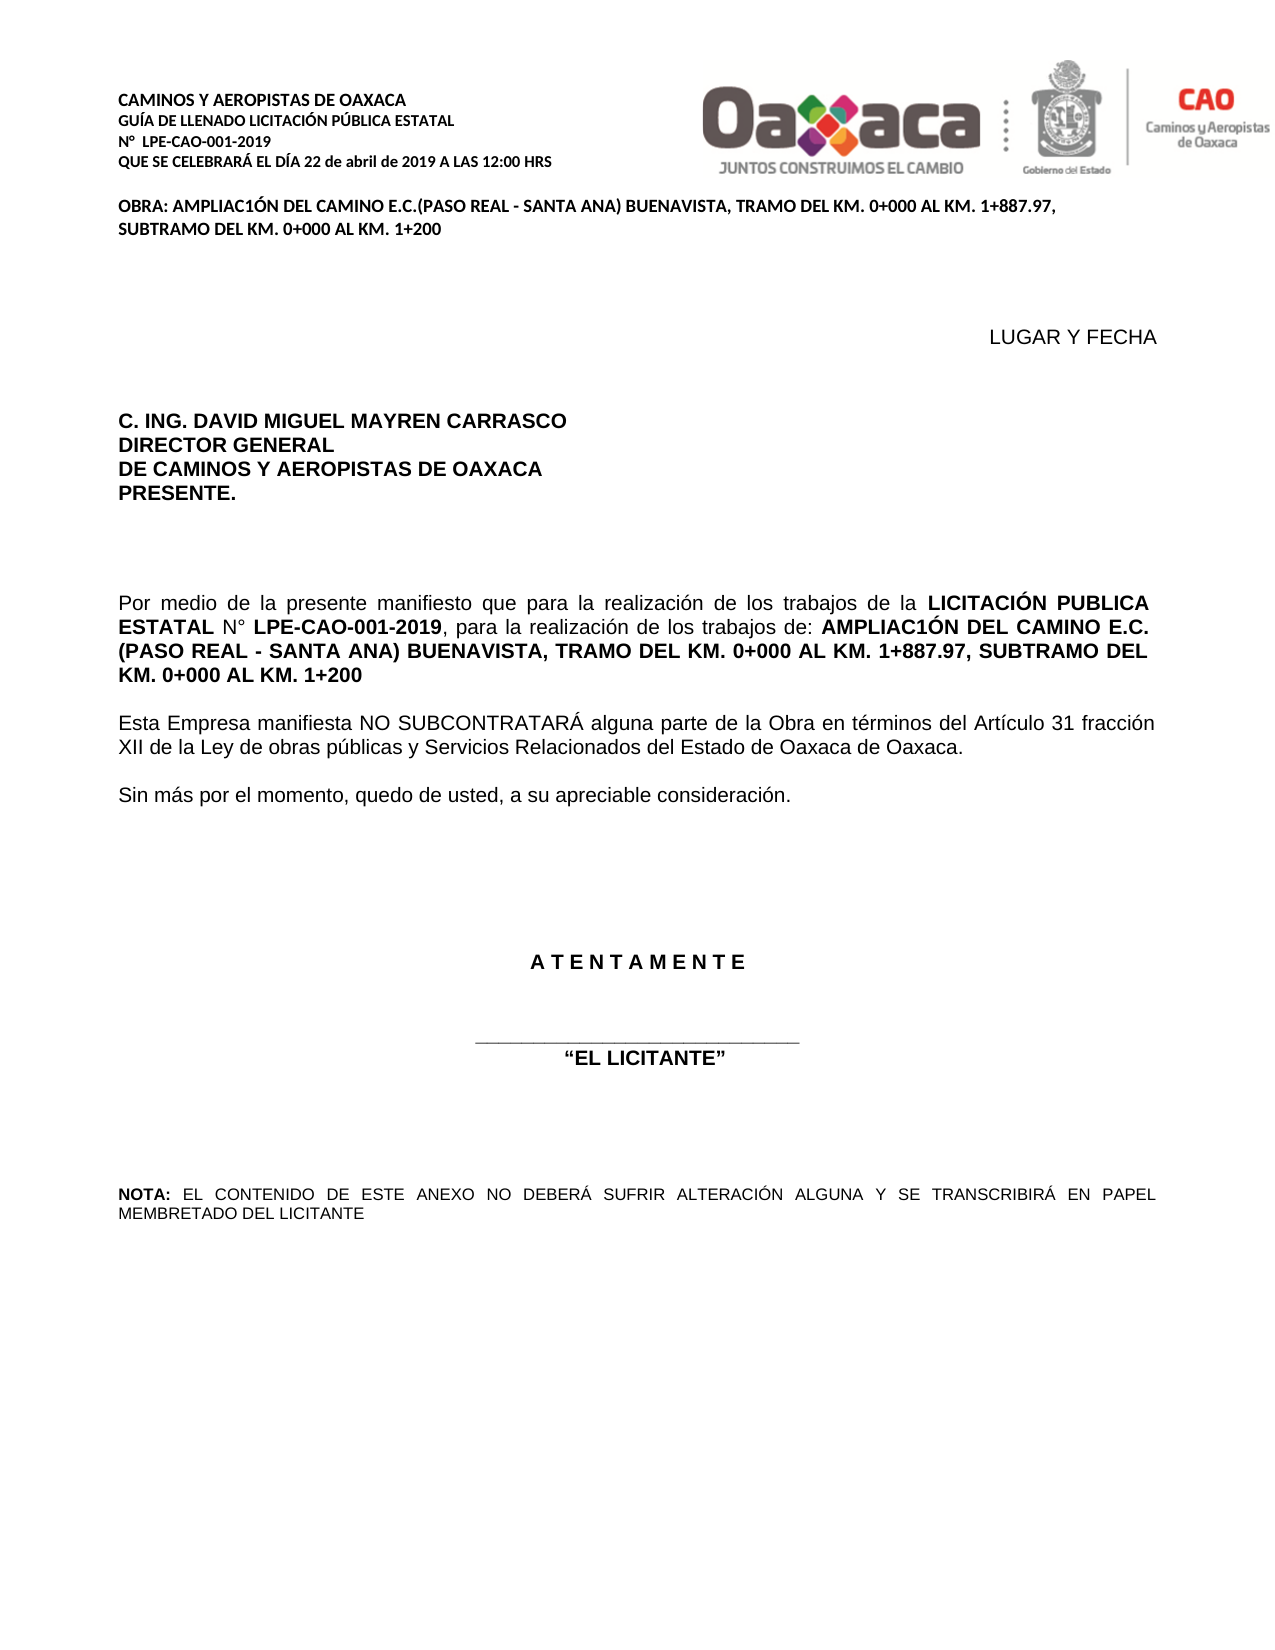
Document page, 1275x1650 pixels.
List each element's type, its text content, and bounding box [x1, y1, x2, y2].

text DE CAMINOS Y AEROPISTAS DE OAXACA [118, 457, 1157, 481]
text Sin más por el momento, quedo de usted, a su apreciable consideración. [118, 782, 1157, 806]
text ____________________________ [118, 1022, 1157, 1046]
text A T E N T A M E N T E [118, 950, 1157, 974]
text PRESENTE. [118, 481, 1157, 504]
text C. ING. DAVID MIGUEL MAYREN CARRASCO [118, 409, 1157, 433]
text Esta Empresa manifiesta NO SUBCONTRATARÁ alguna parte de la Obra en términos del Artículo 31 fracción XII de la Ley de obras públicas y Servicios Relacionados del Estado de Oaxaca de Oaxaca. [118, 711, 1157, 758]
text DIRECTOR GENERAL [118, 433, 1157, 457]
text NOTA: EL CONTENIDO DE ESTE ANEXO NO DEBERÁ SUFRIR ALTERACIÓN ALGUNA Y SE TRANSCRIBIRÁ EN PAPEL MEMBRETADO DEL LICITANTE [118, 1185, 1157, 1223]
text “EL LICITANTE” [133, 1046, 1157, 1070]
text Por medio de la presente manifiesto que para la realización de los trabajos de la LICITACIÓN PUBLICA ESTATAL N° LPE-CAO-001-2019, para la realización de los trabajos de: AMPLIAC1ÓN DEL CAMINO E.C.(PASO REAL - SANTA ANA) BUENAVISTA, TRAMO DEL KM. 0+000 AL KM. 1+887.97, SUBTRAMO DEL KM. 0+000 AL KM. 1+200 [118, 591, 1149, 687]
text LUGAR Y FECHA [118, 325, 1157, 349]
picture [702, 60, 1275, 178]
